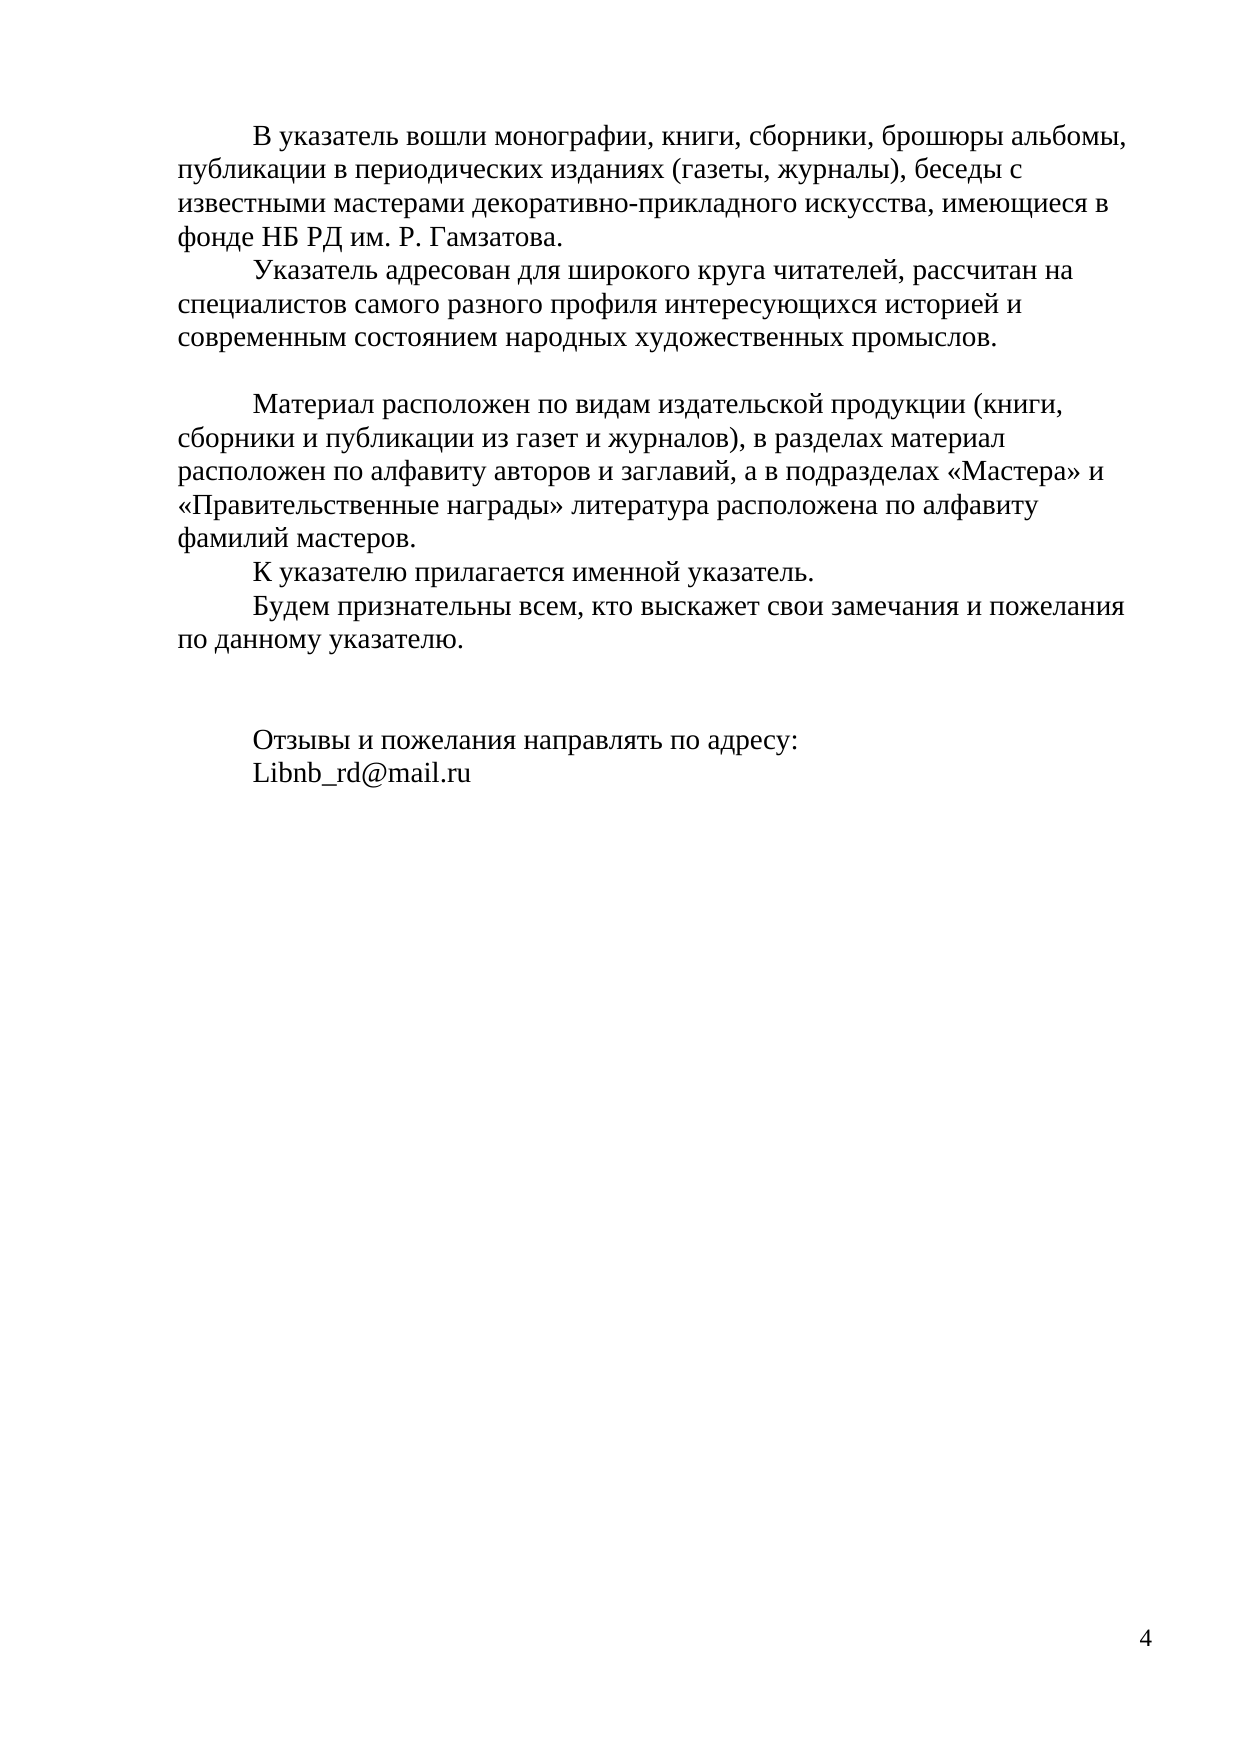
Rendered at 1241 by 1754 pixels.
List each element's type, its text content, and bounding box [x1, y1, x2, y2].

text Отзывы и пожелания направлять по адресу: [177, 722, 1152, 755]
text К указателю прилагается именной указатель. [177, 554, 1152, 588]
text В указатель вошли монографии, книги, сборники, брошюры альбомы, публикации в периодических изданиях (газеты, журналы), беседы с известными мастерами декоративно-прикладного искусства, имеющиеся в фонде НБ РД им. Р. Гамзатова. [177, 118, 1152, 252]
text Указатель адресован для широкого круга читателей, рассчитан на специалистов самого разного профиля интересующихся историей и современным состоянием народных художественных промыслов. [177, 252, 1152, 353]
text Libnb_rd@mail.ru [177, 755, 1152, 789]
text Будем признательны всем, кто выскажет свои замечания и пожелания по данному указателю. [177, 588, 1152, 655]
text Материал расположен по видам издательской продукции (книги, сборники и публикации из газет и журналов), в разделах материал расположен по алфавиту авторов и заглавий, а в подразделах «Мастера» и «Правительственные награды» литература расположена по алфавиту фамилий мастеров. [177, 386, 1152, 554]
